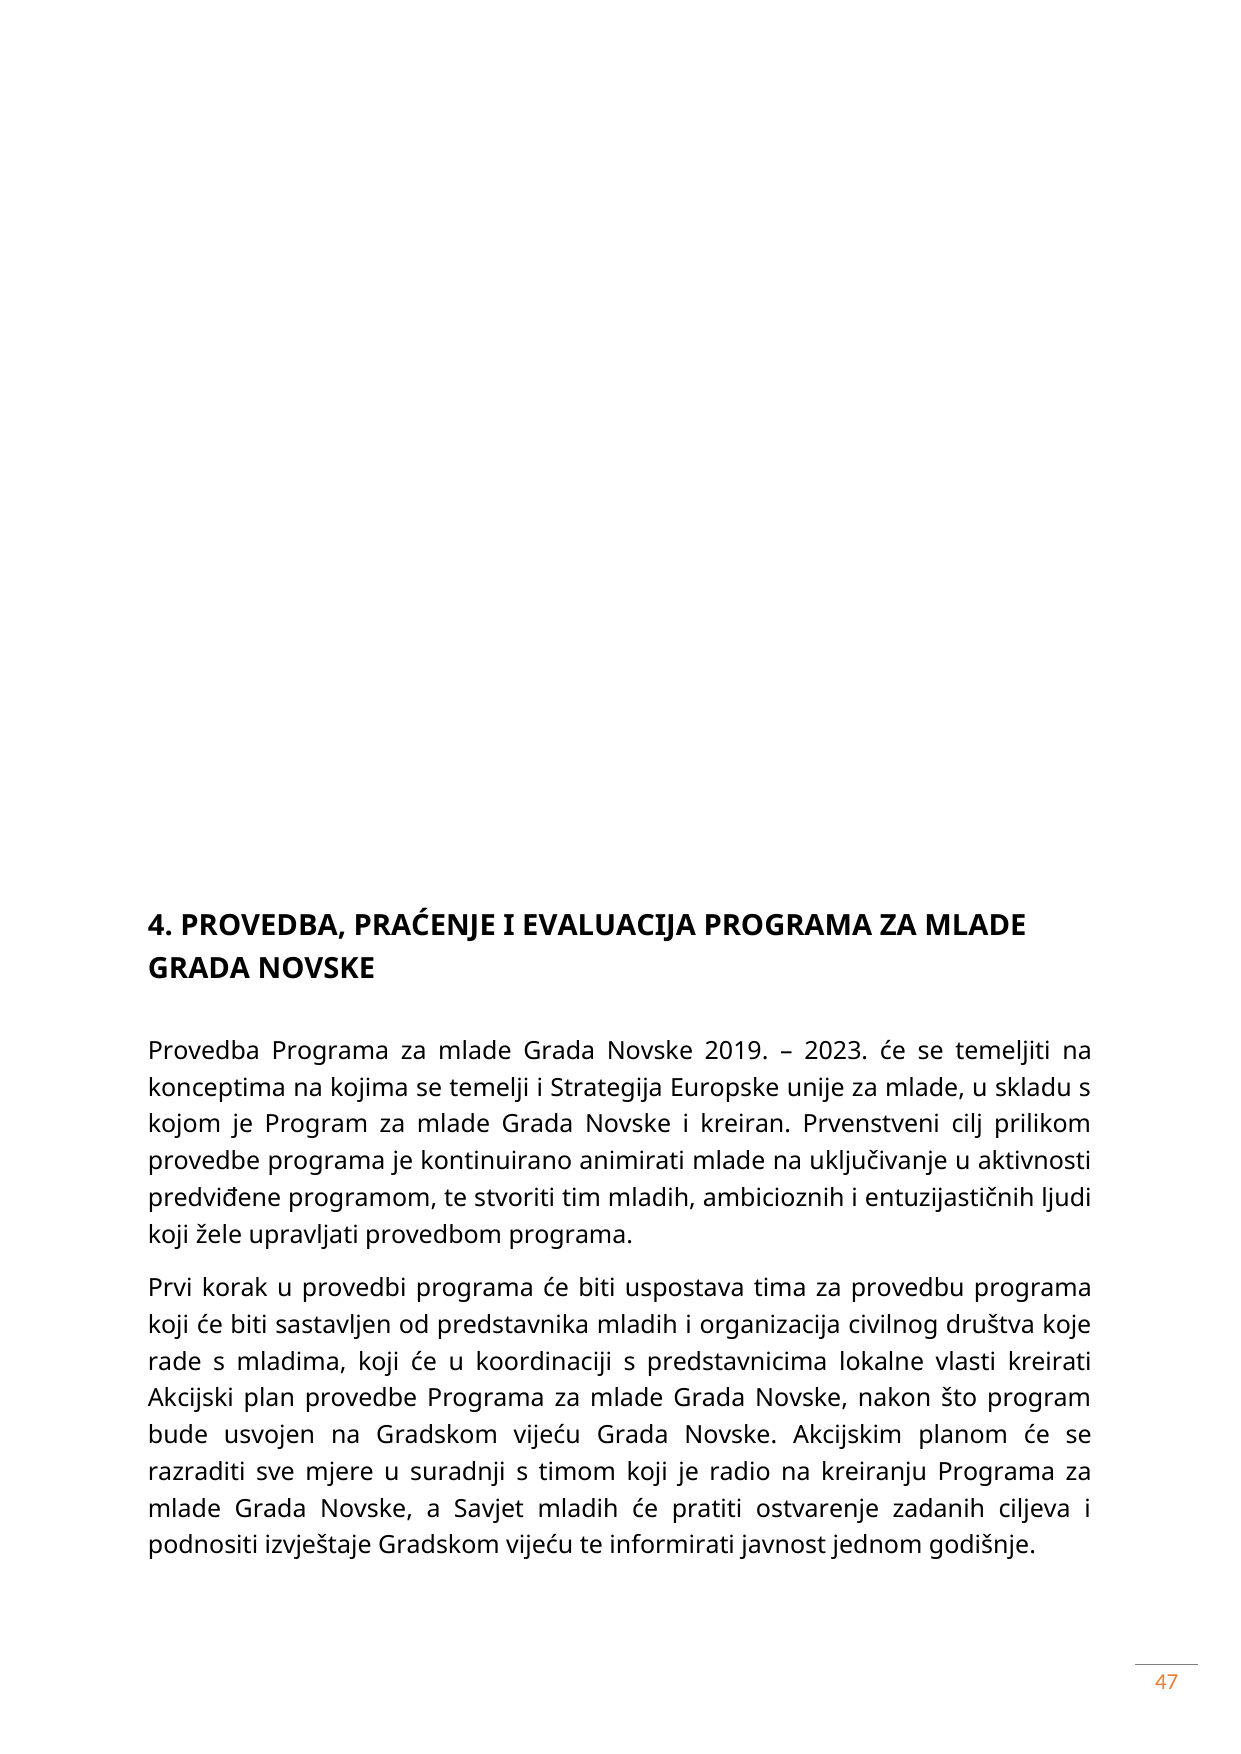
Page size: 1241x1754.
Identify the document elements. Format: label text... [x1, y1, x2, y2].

text Prvi korak u provedbi programa će biti uspostava tima za provedbu programa koji će biti sastavljen od predstavnika mladih i organizacija civilnog društva koje rade s mladima, koji će u koordinaciji s predstavnicima lokalne vlasti kreirati Akcijski plan provedbe Programa za mlade Grada Novske, nakon što program bude usvojen na Gradskom vijeću Grada Novske. Akcijskim planom će se razraditi sve mjere u suradnji s timom koji je radio na kreiranju Programa za mlade Grada Novske, a Savjet mladih će pratiti ostvarenje zadanih ciljeva i podnositi izvještaje Gradskom vijeću te informirati javnost jednom godišnje. [148, 1270, 1093, 1561]
subtitle 4. PROVEDBA, PRAĆENJE I EVALUACIJA PROGRAMA ZA MLADE GRADA NOVSKE [148, 904, 1093, 1029]
text Provedba Programa za mlade Grada Novske 2019. – 2023. će se temeljiti na konceptima na kojima se temelji i Strategija Europske unije za mlade, u skladu s kojom je Program za mlade Grada Novske i kreiran. Prvenstveni cilj prilikom provedbe programa je kontinuirano animirati mlade na uključivanje u aktivnosti predviđene programom, te stvoriti tim mladih, ambicioznih i entuzijastičnih ljudi koji žele upravljati provedbom programa. [148, 1032, 1093, 1250]
